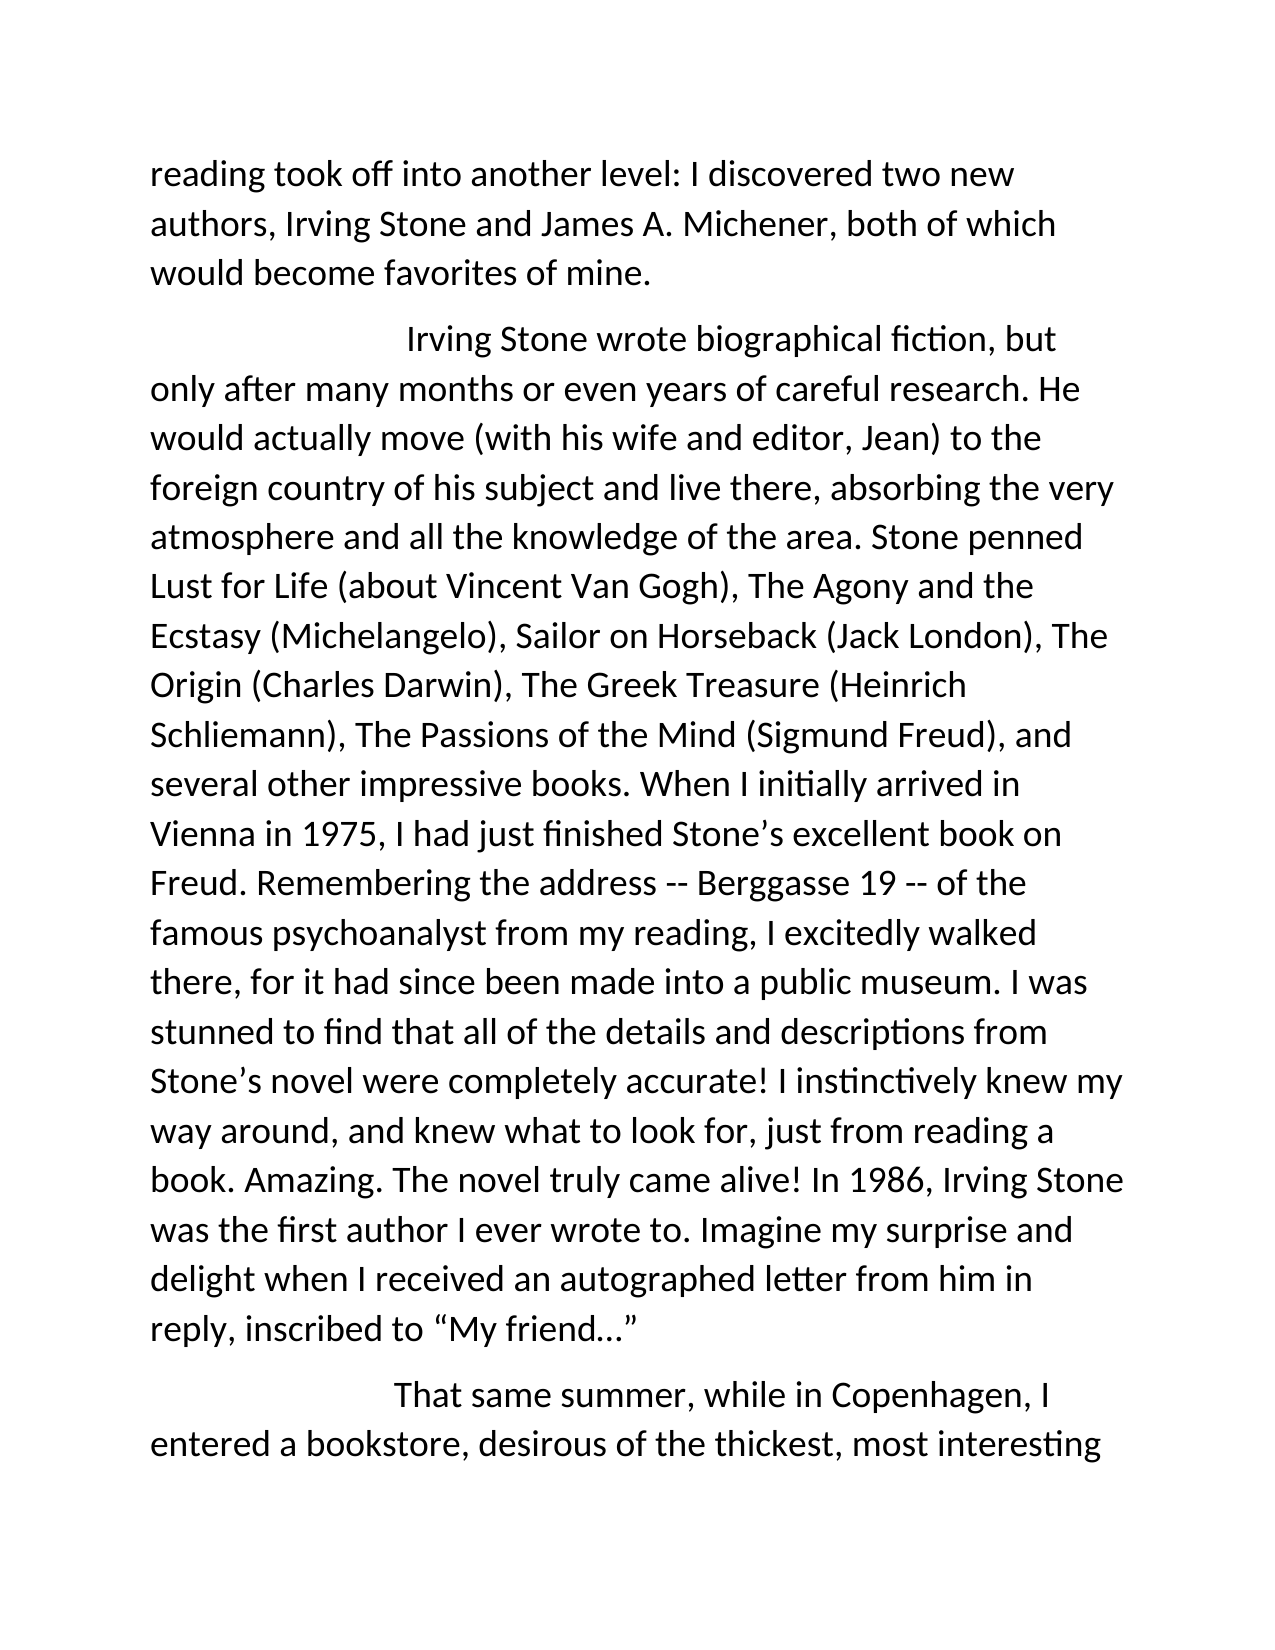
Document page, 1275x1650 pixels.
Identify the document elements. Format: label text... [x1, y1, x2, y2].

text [150, 150, 1125, 295]
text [150, 1371, 1125, 1466]
text Irving Stone wrote biographical fiction, but only after many months or even years of careful research. He would actually move (with his wife and editor, Jean) to the foreign country of his subject and live there, absorbing the very atmosphere and all the knowledge of the area. Stone penned Lust for Life (about Vincent Van Gogh), The Agony and the Ecstasy (Michelangelo), Sailor on Horseback (Jack London), The Origin (Charles Darwin), The Greek Treasure (Heinrich Schliemann), The Passions of the Mind (Sigmund Freud), and several other impressive books. When I initially arrived in Vienna in 1975, I had just finished Stone’s excellent book on Freud. Remembering the address -- Berggasse 19 -- of the famous psychoanalyst from my reading, I excitedly walked there, for it had since been made into a public museum. I was stunned to find that all of the details and descriptions from Stone’s novel were completely accurate! I instinctively knew my way around, and knew what to look for, just from reading a book. Amazing. The novel truly came alive! In 1986, Irving Stone was the first author I ever wrote to. Imagine my surprise and delight when I received an autographed letter from him in reply, inscribed to “My friend…” [150, 315, 1125, 1351]
